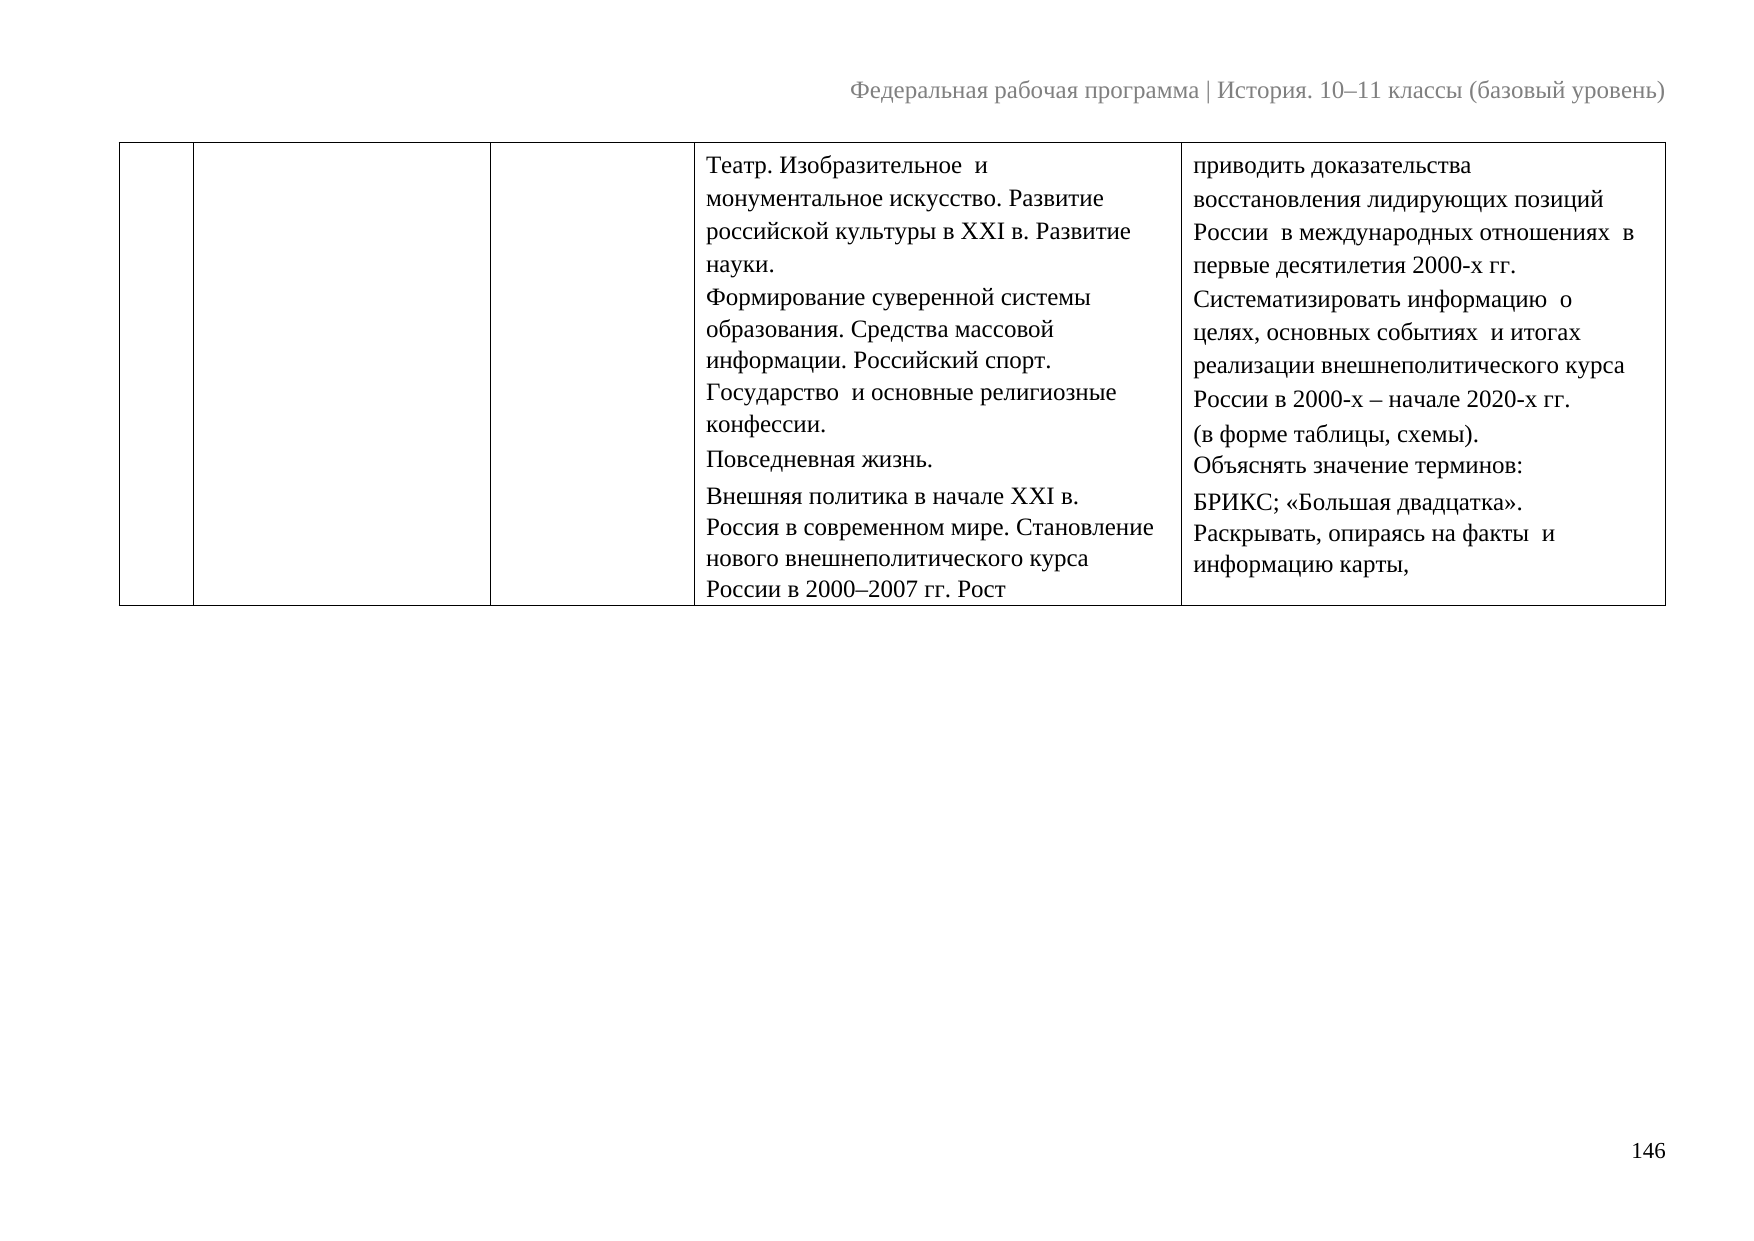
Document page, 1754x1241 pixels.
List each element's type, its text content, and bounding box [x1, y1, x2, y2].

table_header мировой рыночной экономики. Мировой экономический кризис 2008 г. Социальная политика. Изменения в структуре, занятости и численности населения. Культура, наука, спорт и общественная жизнь в 1990-х – начале 2020-х гг. Последствия распада СССР в сфере науки, образования и культуры. Литература. Кинематограф. Музыка. Театр. Изобразительное и монументальное искусство. Развитие российской культуры в ХХI в. Развитие науки. Формирование суверенной системы образования. Средства массовой информации. Российский спорт. Государство и основные религиозные конфессии. Повседневная жизнь. Внешняя политика в начале ХХI в. Россия в современном мире. Становление нового внешнеполитического курса России в 2000–2007 гг. Рост [695, 143, 1181, 605]
table_header [491, 143, 694, 605]
table_header внутренней и внешней политики в периоды президентства Д.А. Медведева (2008–2012) и В. В. Путина (2012–2023). Объяснять причины вхождения Крыма в состав России в 2014 г., характеризовать международную и российскую общественную реакцию на данное событие. Рассказывать, используя карту, об основных инфраструктурных проектах по развитию Крыма. Объяснять причины и приводить доказательства восстановления лидирующих позиций России в международных отношениях в первые десятилетия 2000-х гг. Систематизировать информацию о целях, основных событиях и итогах реализации внешнеполитического курса России в 2000-х – начале 2020-х гг. (в форме таблицы, схемы). Объяснять значение терминов: БРИКС; «Большая двадцатка». Раскрывать, опираясь на факты и информацию карты, [1182, 143, 1665, 605]
table_header [120, 143, 193, 605]
table_header [194, 143, 490, 605]
